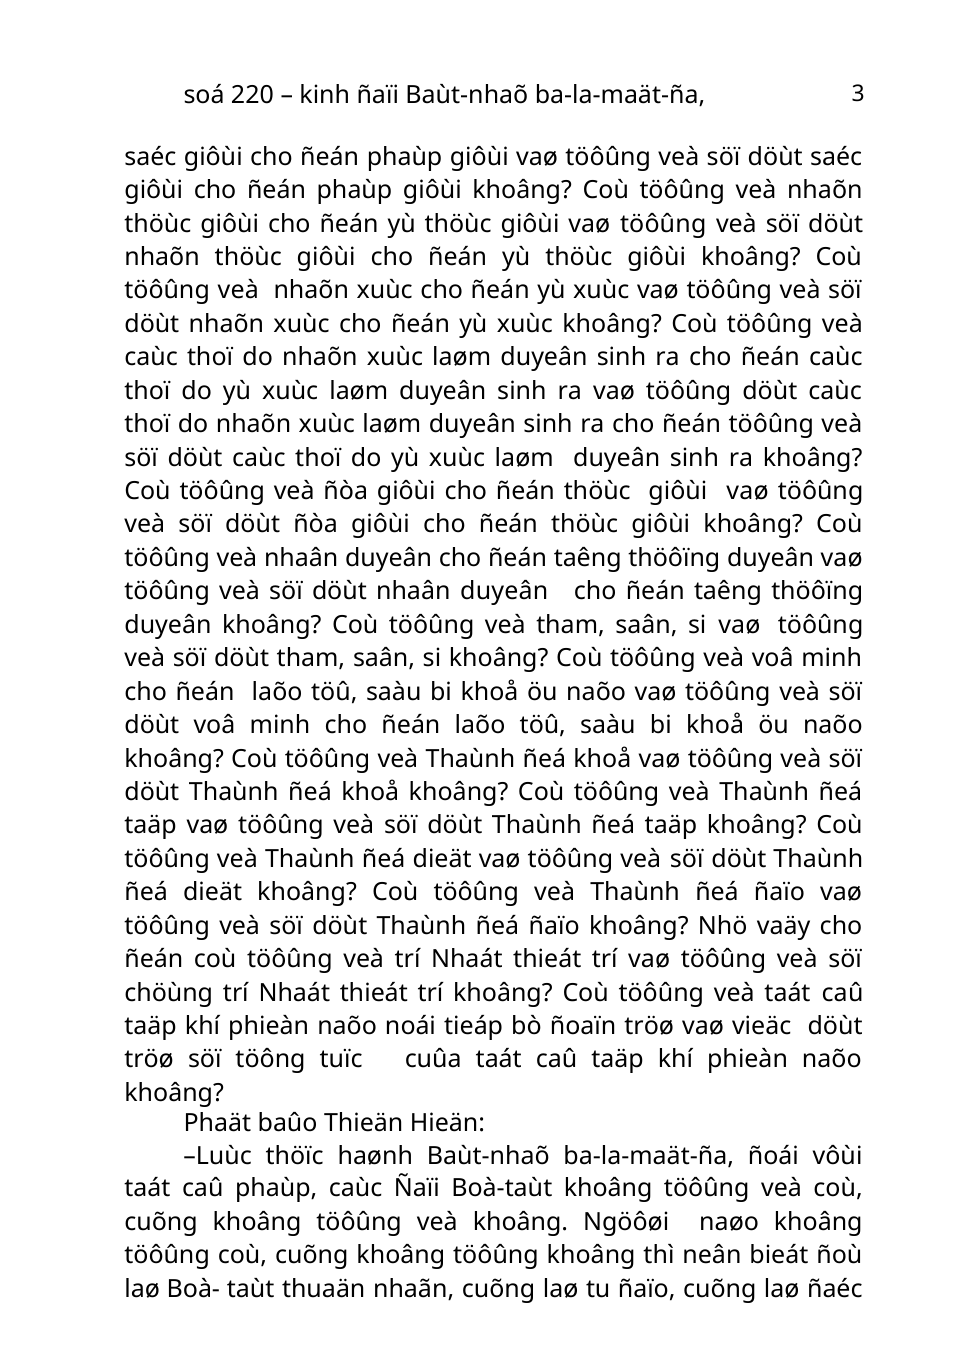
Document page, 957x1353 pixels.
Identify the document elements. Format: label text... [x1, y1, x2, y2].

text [124, 1137, 863, 1304]
text saéc giôùi cho ñeán phaùp giôùi vaø töôûng veà söï döùt saéc giôùi cho ñeán phaùp giôùi khoâng? Coù töôûng veà nhaõn thöùc giôùi cho ñeán yù thöùc giôùi vaø töôûng veà söï döùt nhaõn thöùc giôùi cho ñeán yù thöùc giôùi khoâng? Coù töôûng veà nhaõn xuùc cho ñeán yù xuùc vaø töôûng veà söï döùt nhaõn xuùc cho ñeán yù xuùc khoâng? Coù töôûng veà caùc thoï do nhaõn xuùc laøm duyeân sinh ra cho ñeán caùc thoï do yù xuùc laøm duyeân sinh ra vaø töôûng döùt caùc thoï do nhaõn xuùc laøm duyeân sinh ra cho ñeán töôûng veà söï döùt caùc thoï do yù xuùc laøm duyeân sinh ra khoâng? Coù töôûng veà ñòa giôùi cho ñeán thöùc giôùi vaø töôûng veà söï döùt ñòa giôùi cho ñeán thöùc giôùi khoâng? Coù töôûng veà nhaân duyeân cho ñeán taêng thöôïng duyeân vaø töôûng veà söï döùt nhaân duyeân cho ñeán taêng thöôïng duyeân khoâng? Coù töôûng veà tham, saân, si vaø töôûng veà söï döùt tham, saân, si khoâng? Coù töôûng veà voâ minh cho ñeán laõo töû, saàu bi khoå öu naõo vaø töôûng veà söï döùt voâ minh cho ñeán laõo töû, saàu bi khoå öu naõo khoâng? Coù töôûng veà Thaùnh ñeá khoå vaø töôûng veà söï döùt Thaùnh ñeá khoå khoâng? Coù töôûng veà Thaùnh ñeá taäp vaø töôûng veà söï döùt Thaùnh ñeá taäp khoâng? Coù töôûng veà Thaùnh ñeá dieät vaø töôûng veà söï döùt Thaùnh ñeá dieät khoâng? Coù töôûng veà Thaùnh ñeá ñaïo vaø töôûng veà söï döùt Thaùnh ñeá ñaïo khoâng? Nhö vaäy cho ñeán coù töôûng veà trí Nhaát thieát trí vaø töôûng veà söï chöùng trí Nhaát thieát trí khoâng? Coù töôûng veà taát caû taäp khí phieàn naõo noái tieáp bò ñoaïn tröø vaø vieäc döùt tröø söï töông tuïc cuûa taát caû taäp khí phieàn naõo khoâng? [124, 139, 863, 1109]
text Phaät baûo Thieän Hieän: [183, 1109, 875, 1137]
